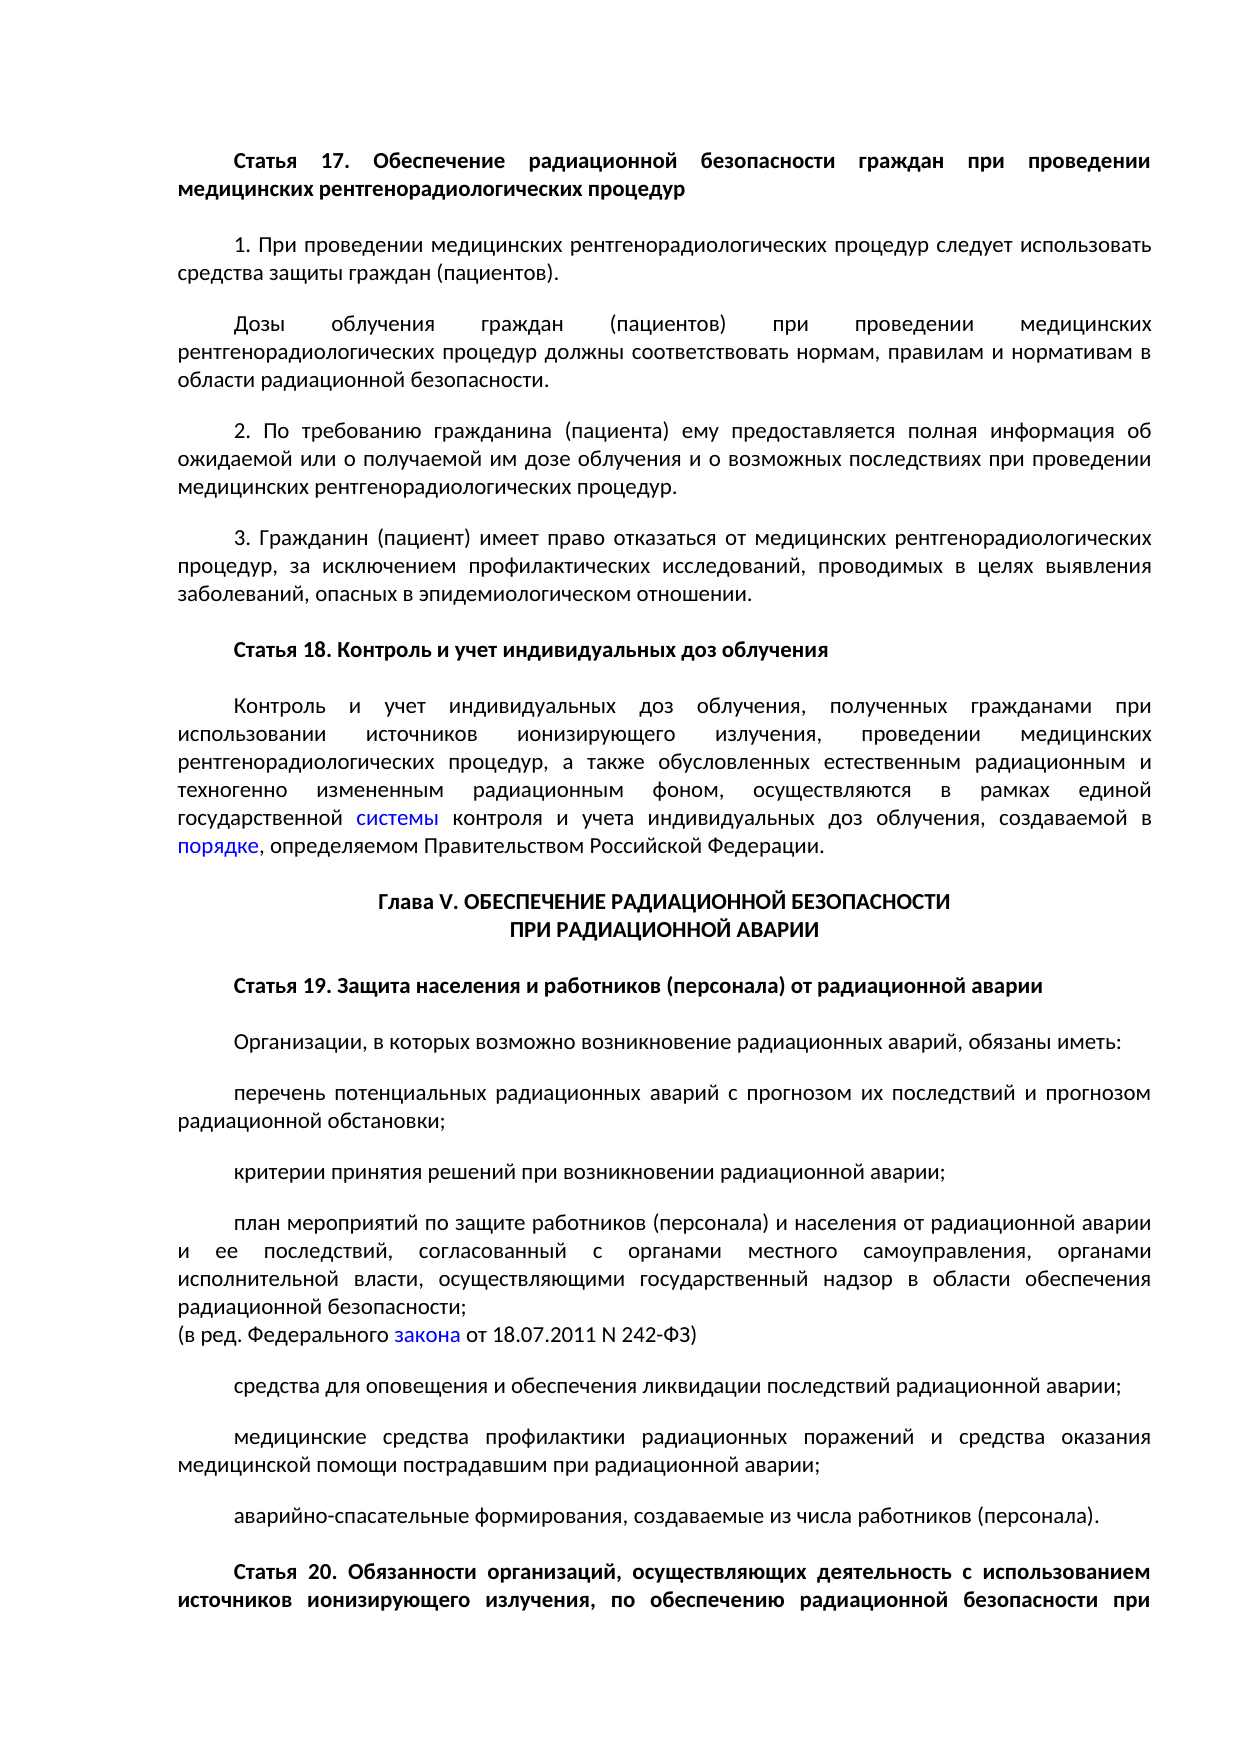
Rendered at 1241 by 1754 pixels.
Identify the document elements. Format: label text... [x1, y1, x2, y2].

text аварийно-спасательные формирования, создаваемые из числа работников (персонала). [177, 1501, 1152, 1529]
text критерии принятия решений при возникновении радиационной аварии; [177, 1157, 1152, 1185]
title Статья 17. Обеспечение радиационной безопасности граждан при проведении медицинских рентгенорадиологических процедур [177, 146, 1152, 202]
text план мероприятий по защите работников (персонала) и населения от радиационной аварии и ее последствий, согласованный с органами местного самоуправления, органами исполнительной власти, осуществляющими государственный надзор в области обеспечения радиационной безопасности; [177, 1208, 1152, 1320]
text 2. По требованию гражданина (пациента) ему предоставляется полная информация об ожидаемой или о получаемой им дозе облучения и о возможных последствиях при проведении медицинских рентгенорадиологических процедур. [177, 416, 1152, 500]
text 3. Гражданин (пациент) имеет право отказаться от медицинских рентгенорадиологических процедур, за исключением профилактических исследований, проводимых в целях выявления заболеваний, опасных в эпидемиологическом отношении. [177, 523, 1152, 607]
title Статья 18. Контроль и учет индивидуальных доз облучения [177, 635, 1152, 663]
text средства для оповещения и обеспечения ликвидации последствий радиационной аварии; [177, 1371, 1152, 1399]
text Контроль и учет индивидуальных доз облучения, полученных гражданами при использовании источников ионизирующего излучения, проведении медицинских рентгенорадиологических процедур, а также обусловленных естественным радиационным и техногенно измененным радиационным фоном, осуществляются в рамках единой государственной системы контроля и учета индивидуальных доз облучения, создаваемой в порядке, определяемом Правительством Российской Федерации. [177, 691, 1152, 859]
title ПРИ РАДИАЦИОННОЙ АВАРИИ [177, 915, 1152, 943]
text медицинские средства профилактики радиационных поражений и средства оказания медицинской помощи пострадавшим при радиационной аварии; [177, 1422, 1152, 1478]
title Глава V. ОБЕСПЕЧЕНИЕ РАДИАЦИОННОЙ БЕЗОПАСНОСТИ [177, 887, 1152, 915]
title Статья 19. Защита населения и работников (персонала) от радиационной аварии [177, 971, 1152, 999]
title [177, 1557, 1152, 1613]
text Организации, в которых возможно возникновение радиационных аварий, обязаны иметь: [177, 1027, 1152, 1056]
text (в ред. Федерального закона от 18.07.2011 N 242-ФЗ) [177, 1320, 1152, 1348]
text 1. При проведении медицинских рентгенорадиологических процедур следует использовать средства защиты граждан (пациентов). [177, 230, 1152, 286]
text Дозы облучения граждан (пациентов) при проведении медицинских рентгенорадиологических процедур должны соответствовать нормам, правилам и нормативам в области радиационной безопасности. [177, 309, 1152, 393]
text перечень потенциальных радиационных аварий с прогнозом их последствий и прогнозом радиационной обстановки; [177, 1078, 1152, 1134]
